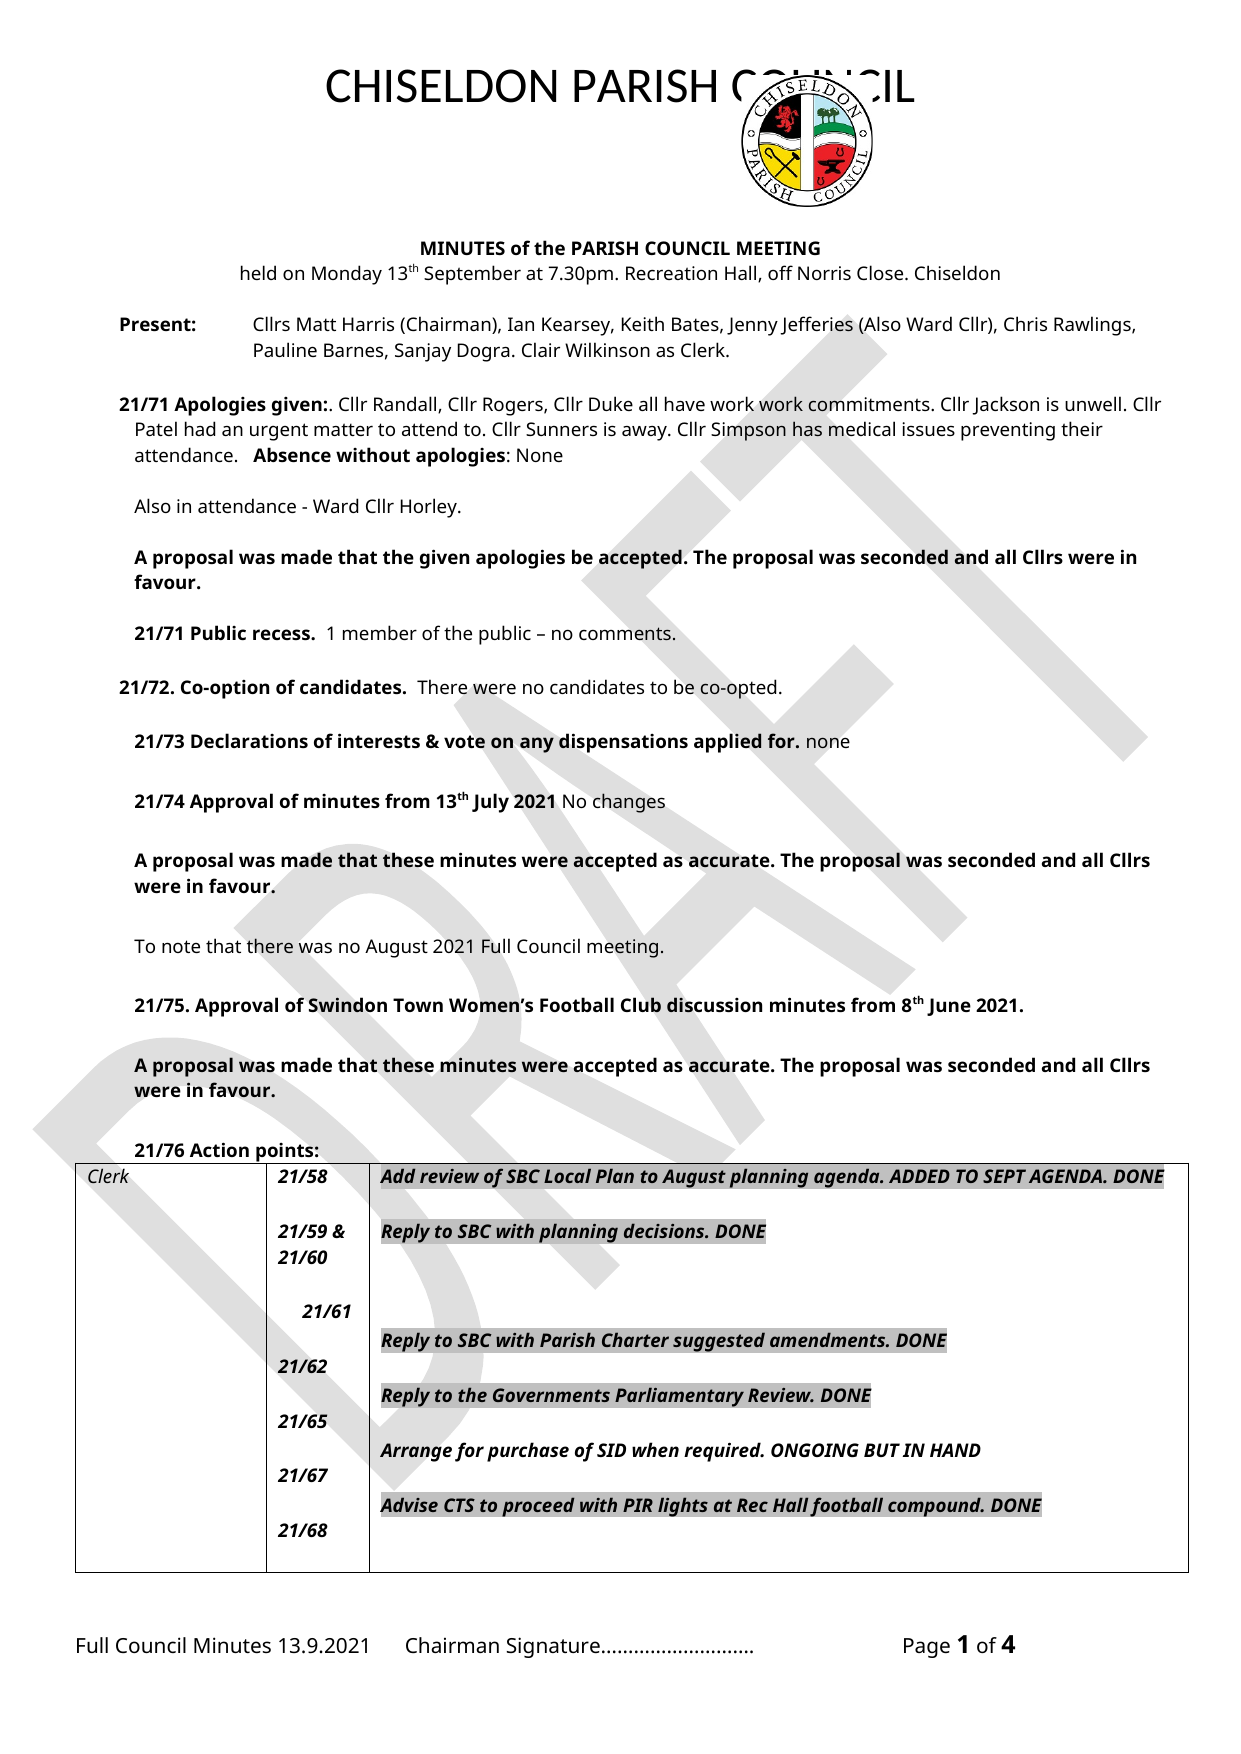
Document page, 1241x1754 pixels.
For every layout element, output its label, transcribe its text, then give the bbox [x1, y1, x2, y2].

text To note that there was no August 2021 Full Council meeting. [134, 933, 1165, 958]
text 21/71 Public recess. 1 member of the public – no comments. [134, 621, 1165, 646]
text MINUTES of the PARISH COUNCIL MEETING [75, 235, 1165, 261]
picture [741, 75, 873, 207]
table_header Clerk With Cllr Sunners Cllr Jefferies [76, 1164, 266, 1572]
text A proposal was made that these minutes were accepted as accurate. The proposal was seconded and all Cllrs were in favour. [134, 848, 1165, 899]
text A proposal was made that these minutes were accepted as accurate. The proposal was seconded and all Cllrs were in favour. [134, 1052, 1165, 1103]
text A proposal was made that the given apologies be accepted. The proposal was seconded and all Cllrs were in favour. [75, 544, 1165, 595]
table_header 21/58 21/59 & 21/60 21/61 21/62 21/65 21/67 21/68 20/16 [267, 1164, 369, 1572]
text 21/71 Apologies given:. Cllr Randall, Cllr Rogers, Cllr Duke all have work work commitments. Cllr Jackson is unwell. Cllr Patel had an urgent matter to attend to. Cllr Sunners is away. Cllr Simpson has medical issues preventing their attendance. Absence without apologies: None [75, 391, 1165, 468]
text 21/75. Approval of Swindon Town Women’s Football Club discussion minutes from 8th June 2021. [134, 992, 1165, 1018]
text Present: Cllrs Matt Harris (Chairman), Ian Kearsey, Keith Bates, Jenny Jefferies (Also Ward Cllr), Chris Rawlings, Pauline Barnes, Sanjay Dogra. Clair Wilkinson as Clerk. [75, 312, 1165, 363]
text held on Monday 13th September at 7.30pm. Recreation Hall, off Norris Close. Chiseldon [75, 261, 1165, 286]
text Also in attendance - Ward Cllr Horley. [75, 493, 1165, 519]
text 21/76 Action points: [134, 1137, 1165, 1163]
text 21/74 Approval of minutes from 13th July 2021 No changes [134, 788, 1165, 814]
text 21/73 Declarations of interests & vote on any dispensations applied for. none [134, 729, 1165, 754]
text 21/72. Co-option of candidates. There were no candidates to be co-opted. [75, 675, 1165, 700]
